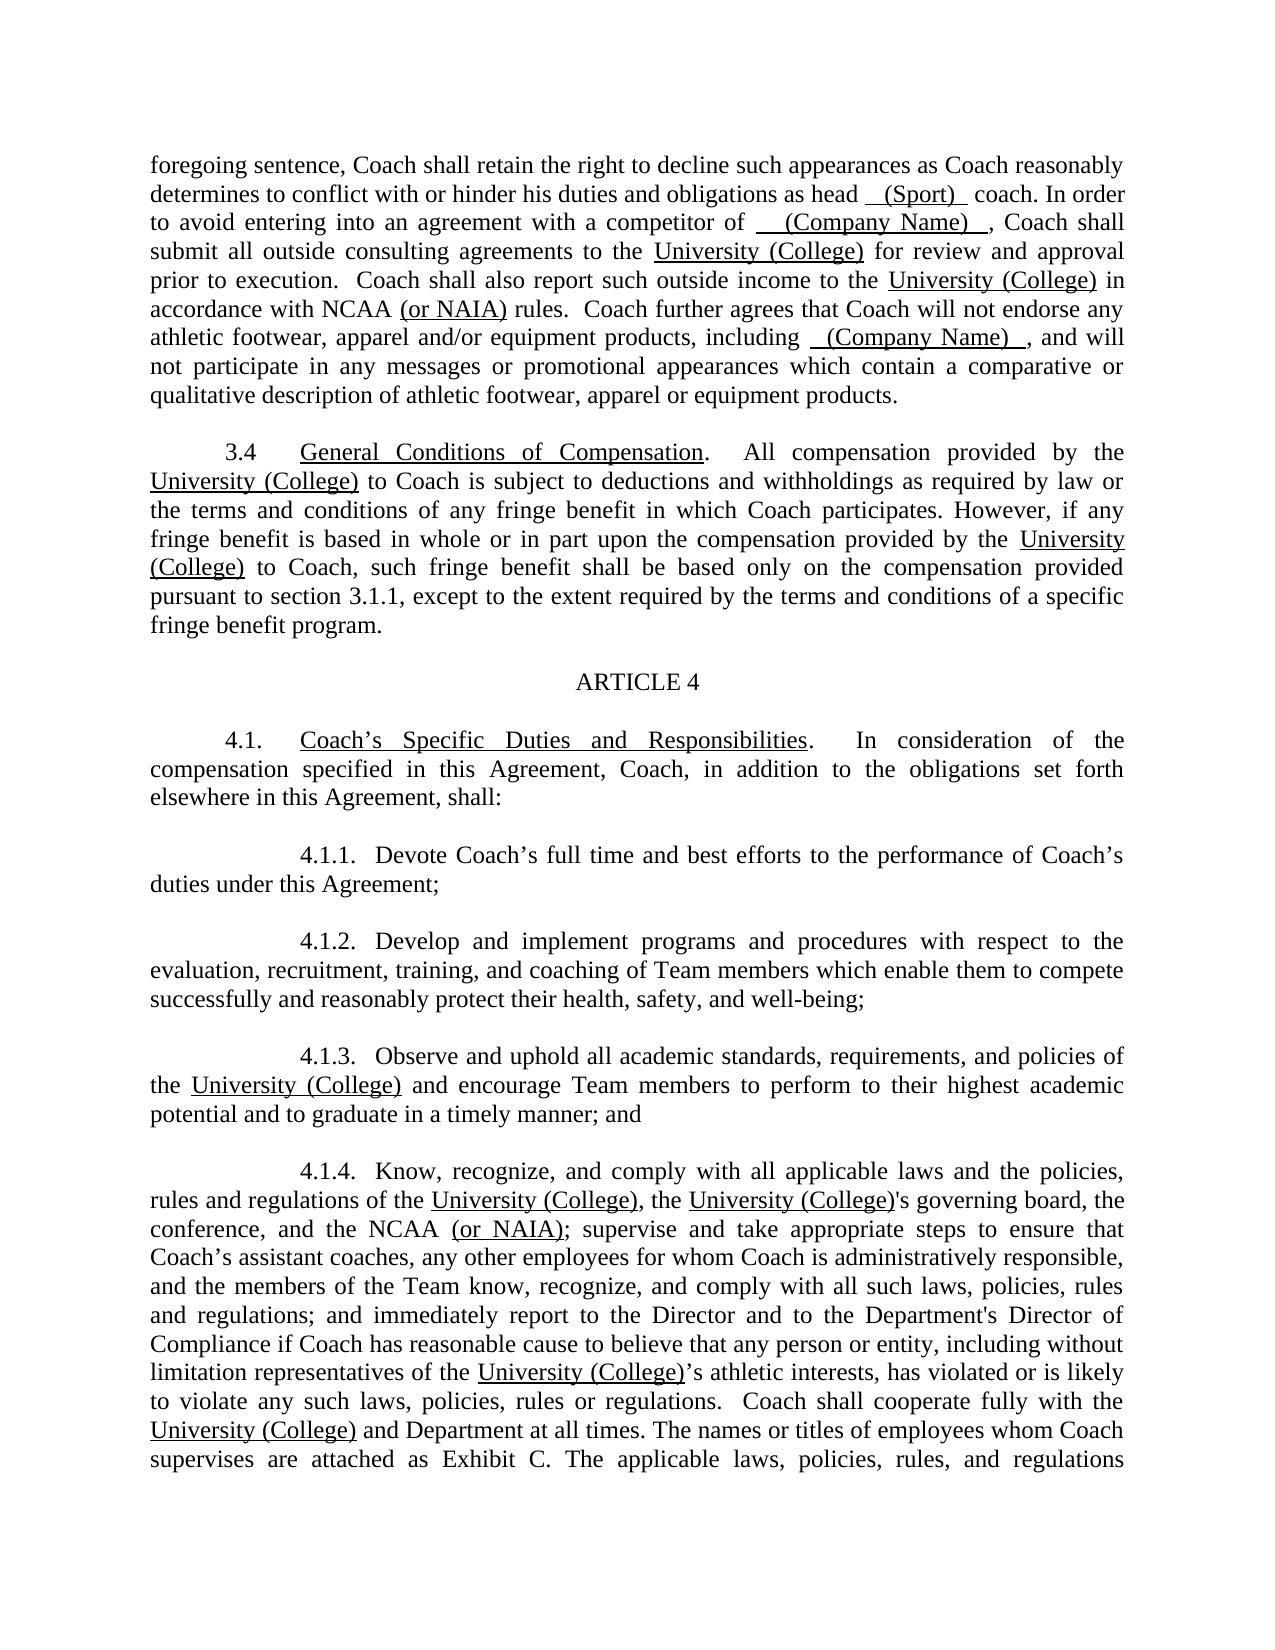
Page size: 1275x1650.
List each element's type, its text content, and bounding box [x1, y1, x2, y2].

text ARTICLE 4 [150, 667, 1125, 696]
list Devote Coach’s full time and best efforts to the performance of Coach’s duties under this Agreement; [150, 840, 1125, 897]
list Observe and uphold all academic standards, requirements, and policies of the University (College) and encourage Team members to perform to their highest academic potential and to graduate in a timely manner; and [150, 1041, 1125, 1127]
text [150, 150, 1125, 409]
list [150, 1156, 1125, 1472]
text 3.4 General Conditions of Compensation. All compensation provided by the University (College) to Coach is subject to deductions and withholdings as required by law or the terms and conditions of any fringe benefit in which Coach participates. However, if any fringe benefit is based in whole or in part upon the compensation provided by the University (College) to Coach, such fringe benefit shall be based only on the compensation provided pursuant to section 3.1.1, except to the extent required by the terms and conditions of a specific fringe benefit program. [150, 437, 1125, 639]
list Coach’s Specific Duties and Responsibilities. In consideration of the compensation specified in this Agreement, Coach, in addition to the obligations set forth elsewhere in this Agreement, shall: [150, 725, 1125, 811]
list Develop and implement programs and procedures with respect to the evaluation, recruitment, training, and coaching of Team members which enable them to compete successfully and reasonably protect their health, safety, and well-being; [150, 926, 1125, 1012]
